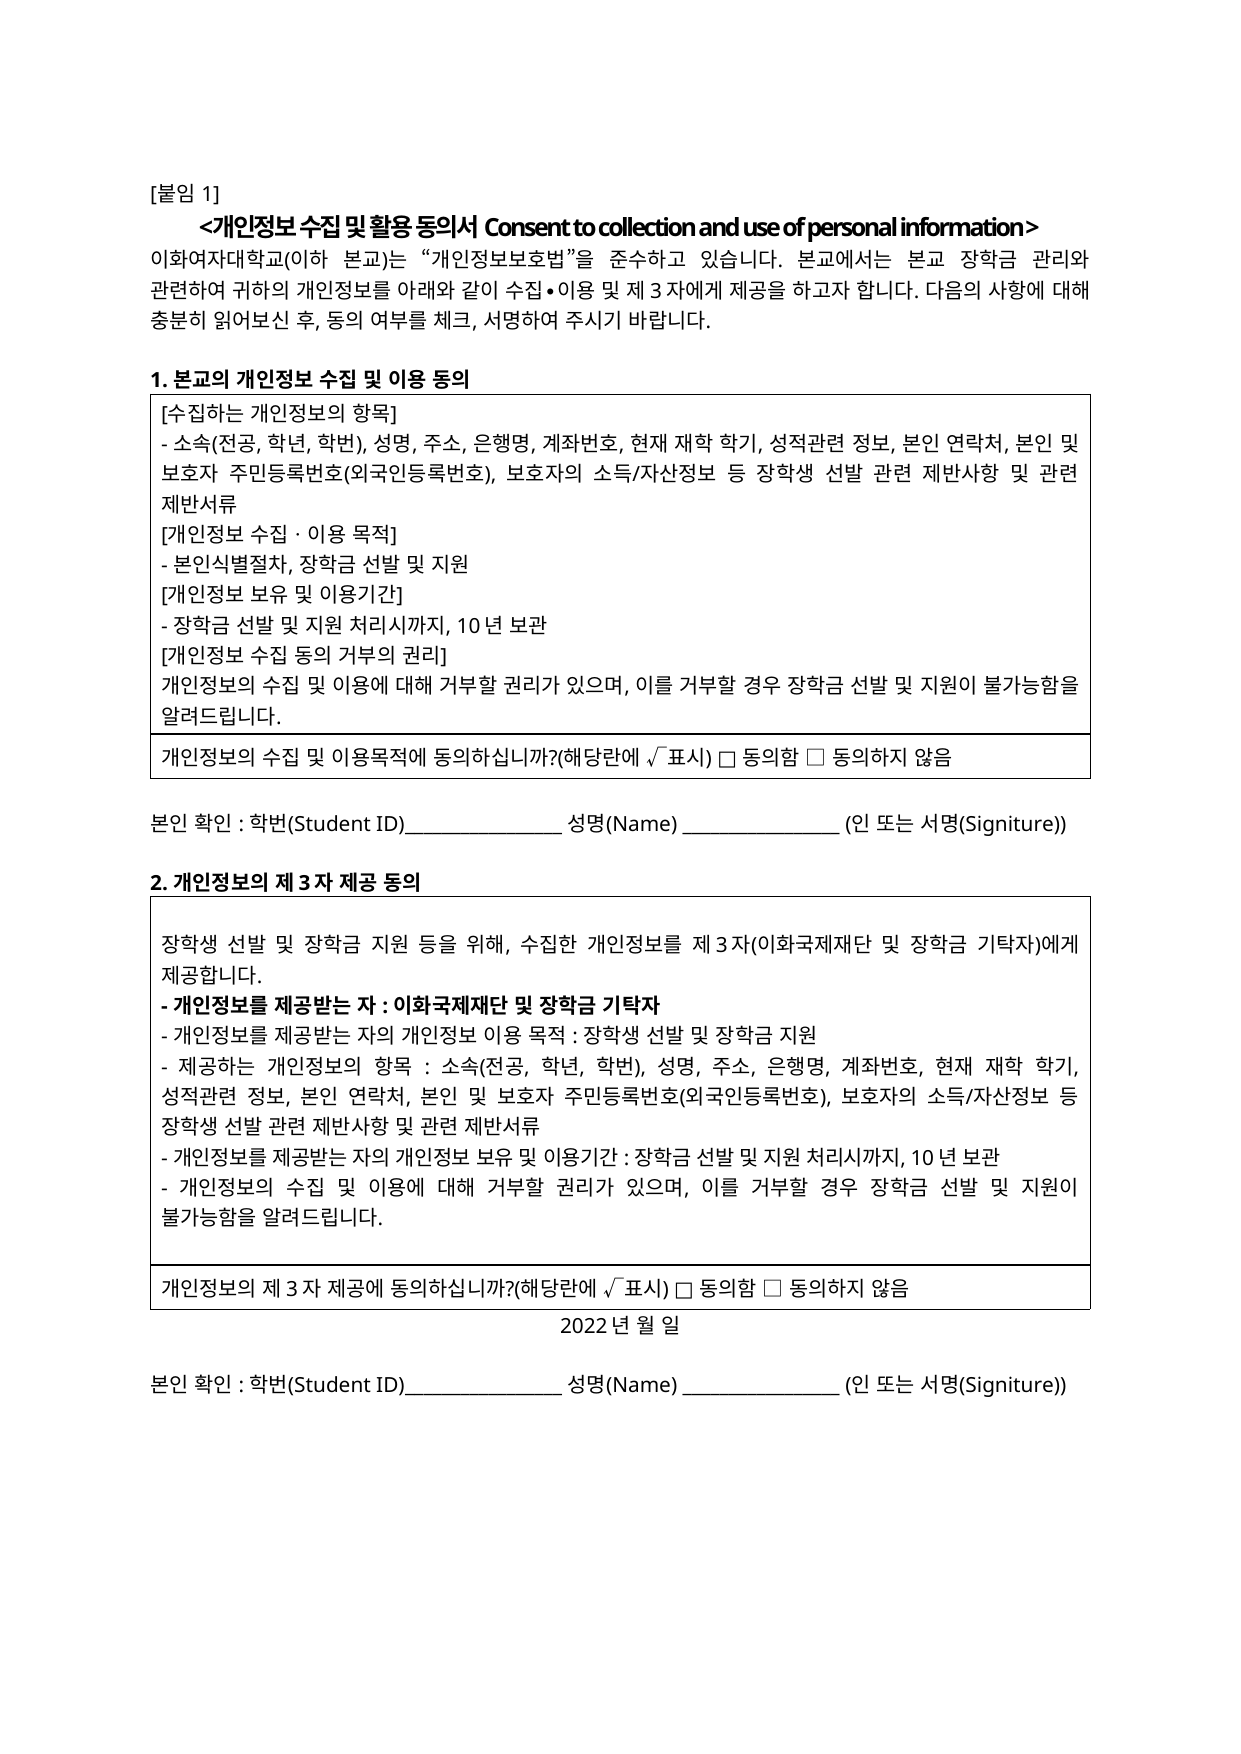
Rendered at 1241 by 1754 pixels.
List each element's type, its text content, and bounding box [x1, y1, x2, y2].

table_header 개인정보의 제3자 제공에 동의하십니까?(해당란에 √표시) □ 동의함 □ 동의하지 않음 [151, 1266, 1090, 1309]
text 1. 본교의 개인정보 수집 및 이용 동의 [150, 363, 1090, 393]
text 본인 확인 : 학번(Student ID)_________________ 성명(Name) _________________ (인 또는 서명(Signiture)) [150, 1368, 1090, 1398]
text 본인 확인 : 학번(Student ID)_________________ 성명(Name) _________________ (인 또는 서명(Signiture)) [150, 807, 1090, 837]
table_header 개인정보의 수집 및 이용목적에 동의하십니까?(해당란에 √표시) □ 동의함 □ 동의하지 않음 [151, 735, 1090, 778]
text <개인정보 수집 및 활용 동의서 Consent to collection and use of personal information> [150, 207, 1090, 244]
text 2. 개인정보의 제3자 제공 동의 [150, 866, 1090, 896]
text [붙임 1] [150, 177, 1090, 207]
table_header [수집하는 개인정보의 항목] - 소속(전공, 학년, 학번), 성명, 주소, 은행명, 계좌번호, 현재 재학 학기, 성적관련 정보, 본인 연락처, 본인 및 보호자 주민등록번호(외국인등록번호), 보호자의 소득/자산정보 등 장학생 선발 관련 제반사항 및 관련 제반서류 [개인정보 수집ㆍ이용 목적] - 본인식별절차, 장학금 선발 및 지원 [개인정보 보유 및 이용기간] - 장학금 선발 및 지원 처리시까지, 10년 보관 [개인정보 수집 동의 거부의 권리] 개인정보의 수집 및 이용에 대해 거부할 권리가 있으며, 이를 거부할 경우 장학금 선발 및 지원이 불가능함을 알려드립니다. [151, 395, 1090, 733]
text 2022년 월 일 [150, 1310, 1090, 1340]
table_header 장학생 선발 및 장학금 지원 등을 위해, 수집한 개인정보를 제3자(이화국제재단 및 장학금 기탁자)에게 제공합니다. - 개인정보를 제공받는 자 : 이화국제재단 및 장학금 기탁자 - 개인정보를 제공받는 자의 개인정보 이용 목적 : 장학생 선발 및 장학금 지원 - 제공하는 개인정보의 항목 : 소속(전공, 학년, 학번), 성명, 주소, 은행명, 계좌번호, 현재 재학 학기, 성적관련 정보, 본인 연락처, 본인 및 보호자 주민등록번호(외국인등록번호), 보호자의 소득/자산정보 등 장학생 선발 관련 제반사항 및 관련 제반서류 - 개인정보를 제공받는 자의 개인정보 보유 및 이용기간 : 장학금 선발 및 지원 처리시까지, 10년 보관 - 개인정보의 수집 및 이용에 대해 거부할 권리가 있으며, 이를 거부할 경우 장학금 선발 및 지원이 불가능함을 알려드립니다. [151, 897, 1090, 1264]
text 이화여자대학교(이하 본교)는 “개인정보보호법”을 준수하고 있습니다. 본교에서는 본교 장학금 관리와 관련하여 귀하의 개인정보를 아래와 같이 수집∙이용 및 제3자에게 제공을 하고자 합니다. 다음의 사항에 대해 충분히 읽어보신 후, 동의 여부를 체크, 서명하여 주시기 바랍니다. [150, 244, 1090, 335]
